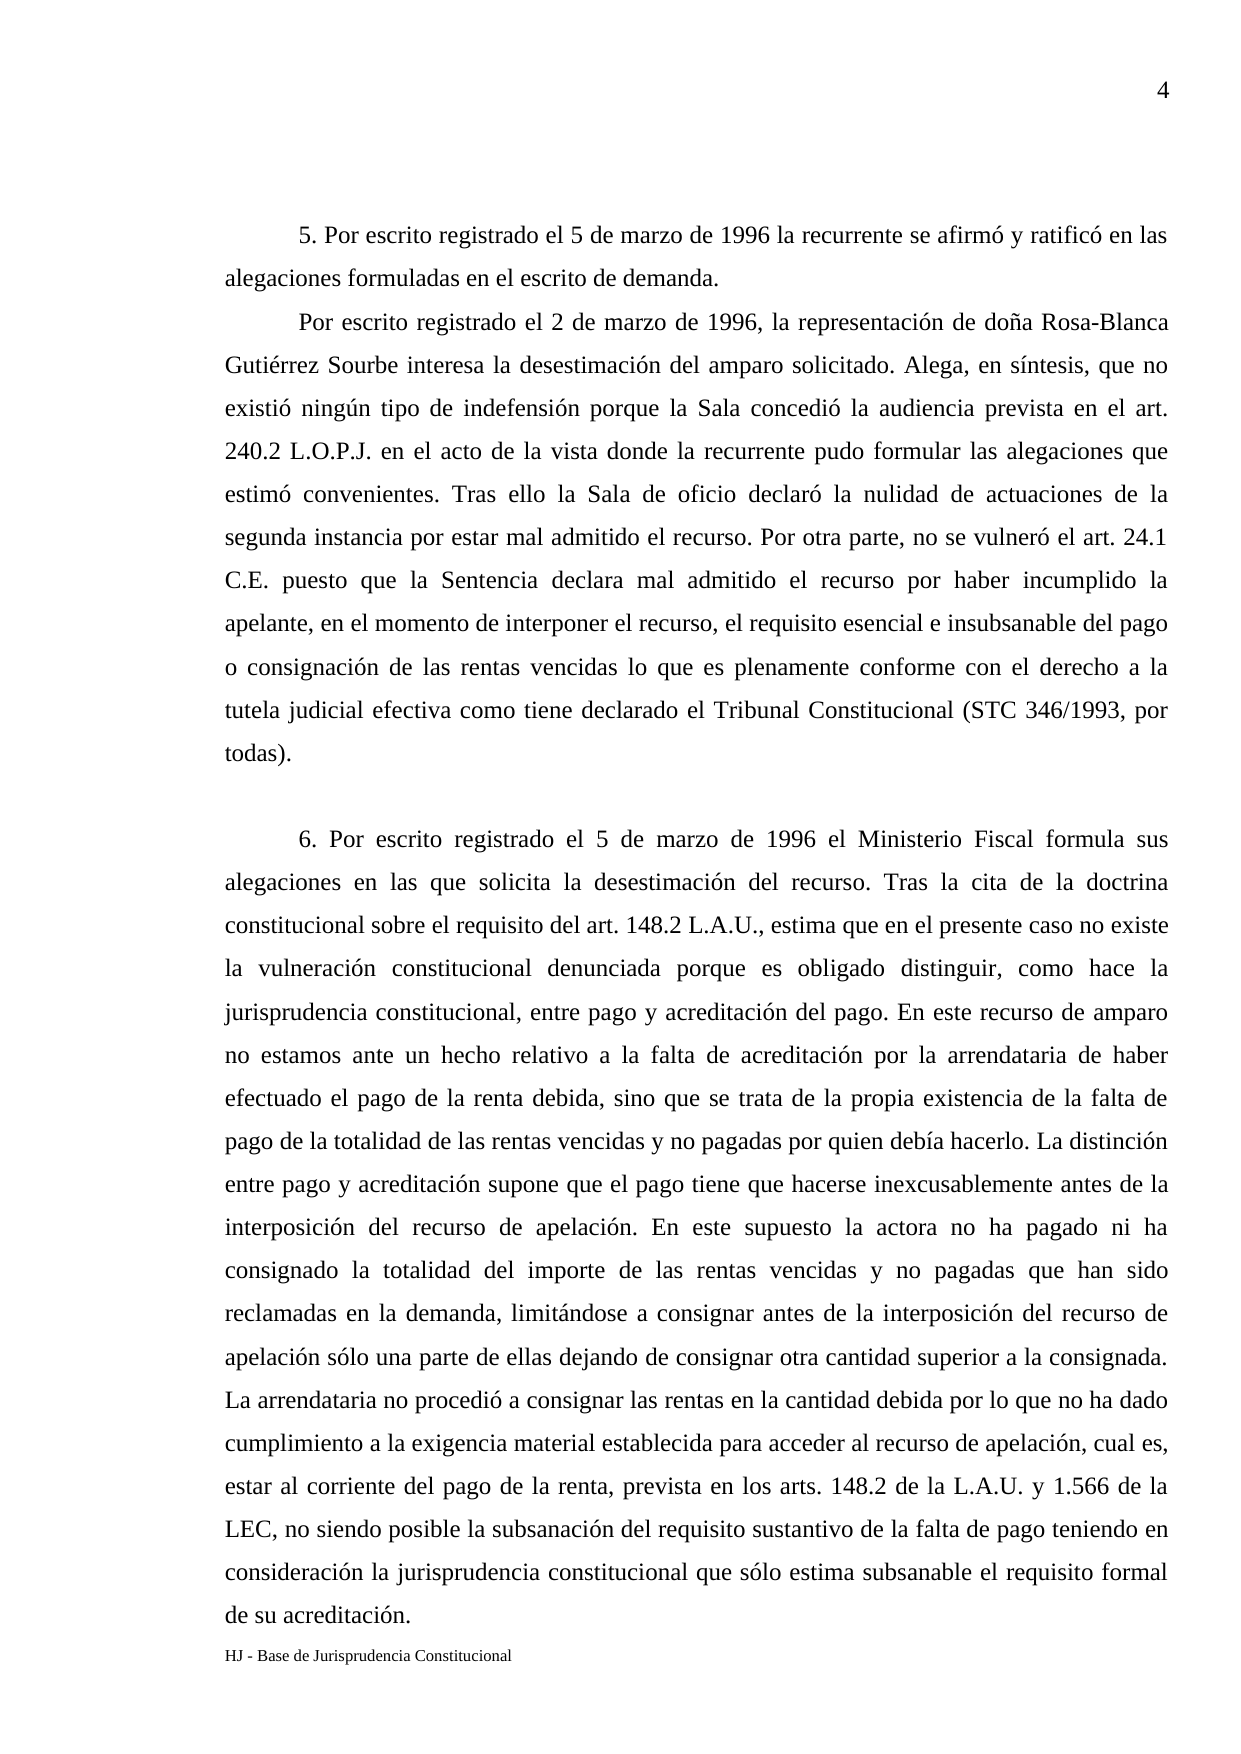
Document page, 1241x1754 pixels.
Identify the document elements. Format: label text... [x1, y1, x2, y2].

text 6. Por escrito registrado el 5 de marzo de 1996 el Ministerio Fiscal formula sus alegaciones en las que solicita la desestimación del recurso. Tras la cita de la doctrina constitucional sobre el requisito del art. 148.2 L.A.U., estima que en el presente caso no existe la vulneración constitucional denunciada porque es obligado distinguir, como hace la jurisprudencia constitucional, entre pago y acreditación del pago. En este recurso de amparo no estamos ante un hecho relativo a la falta de acreditación por la arrendataria de haber efectuado el pago de la renta debida, sino que se trata de la propia existencia de la falta de pago de la totalidad de las rentas vencidas y no pagadas por quien debía hacerlo. La distinción entre pago y acreditación supone que el pago tiene que hacerse inexcusablemente antes de la interposición del recurso de apelación. En este supuesto la actora no ha pagado ni ha consignado la totalidad del importe de las rentas vencidas y no pagadas que han sido reclamadas en la demanda, limitándose a consignar antes de la interposición del recurso de apelación sólo una parte de ellas dejando de consignar otra cantidad superior a la consignada. La arrendataria no procedió a consignar las rentas en la cantidad debida por lo que no ha dado cumplimiento a la exigencia material establecida para acceder al recurso de apelación, cual es, estar al corriente del pago de la renta, prevista en los arts. 148.2 de la L.A.U. y 1.566 de la LEC, no siendo posible la subsanación del requisito sustantivo de la falta de pago teniendo en consideración la jurisprudencia constitucional que sólo estima subsanable el requisito formal de su acreditación. [224, 824, 1169, 1629]
text Por escrito registrado el 2 de marzo de 1996, la representación de doña Rosa-Blanca Gutiérrez Sourbe interesa la desestimación del amparo solicitado. Alega, en síntesis, que no existió ningún tipo de indefensión porque la Sala concedió la audiencia prevista en el art. 240.2 L.O.P.J. en el acto de la vista donde la recurrente pudo formular las alegaciones que estimó convenientes. Tras ello la Sala de oficio declaró la nulidad de actuaciones de la segunda instancia por estar mal admitido el recurso. Por otra parte, no se vulneró el art. 24.1 C.E. puesto que la Sentencia declara mal admitido el recurso por haber incumplido la apelante, en el momento de interponer el recurso, el requisito esencial e insubsanable del pago o consignación de las rentas vencidas lo que es plenamente conforme con el derecho a la tutela judicial efectiva como tiene declarado el Tribunal Constitucional (STC 346/1993, por todas). [224, 307, 1169, 767]
text 5. Por escrito registrado el 5 de marzo de 1996 la recurrente se afirmó y ratificó en las alegaciones formuladas en el escrito de demanda. [224, 220, 1169, 292]
